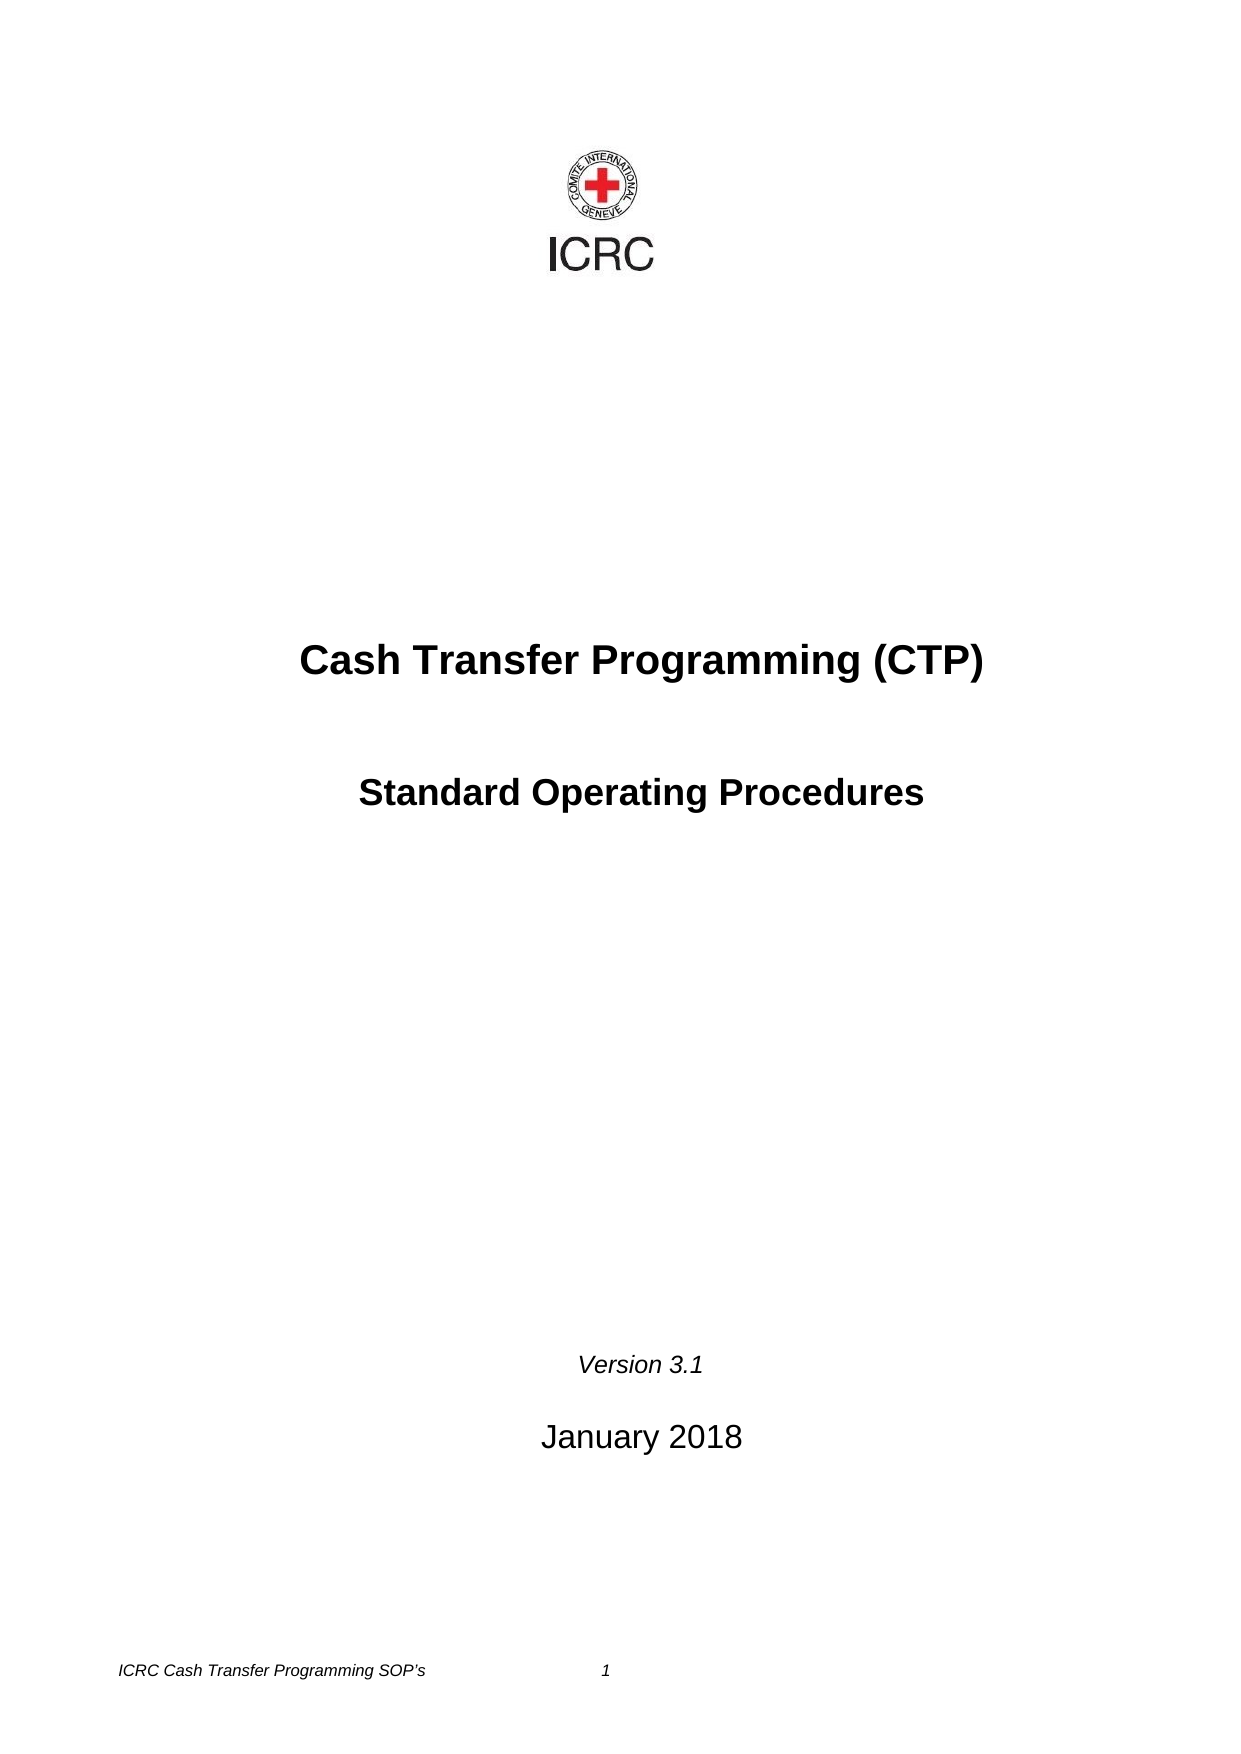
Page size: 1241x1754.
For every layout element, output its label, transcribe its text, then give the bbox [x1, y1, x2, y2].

text January 2018 [118, 1417, 1165, 1455]
text Standard Operating Procedures [118, 770, 1165, 813]
text Version 3.1 [118, 1349, 1165, 1378]
text Cash Transfer Programming (CTP) [118, 636, 1165, 683]
picture [538, 145, 661, 277]
